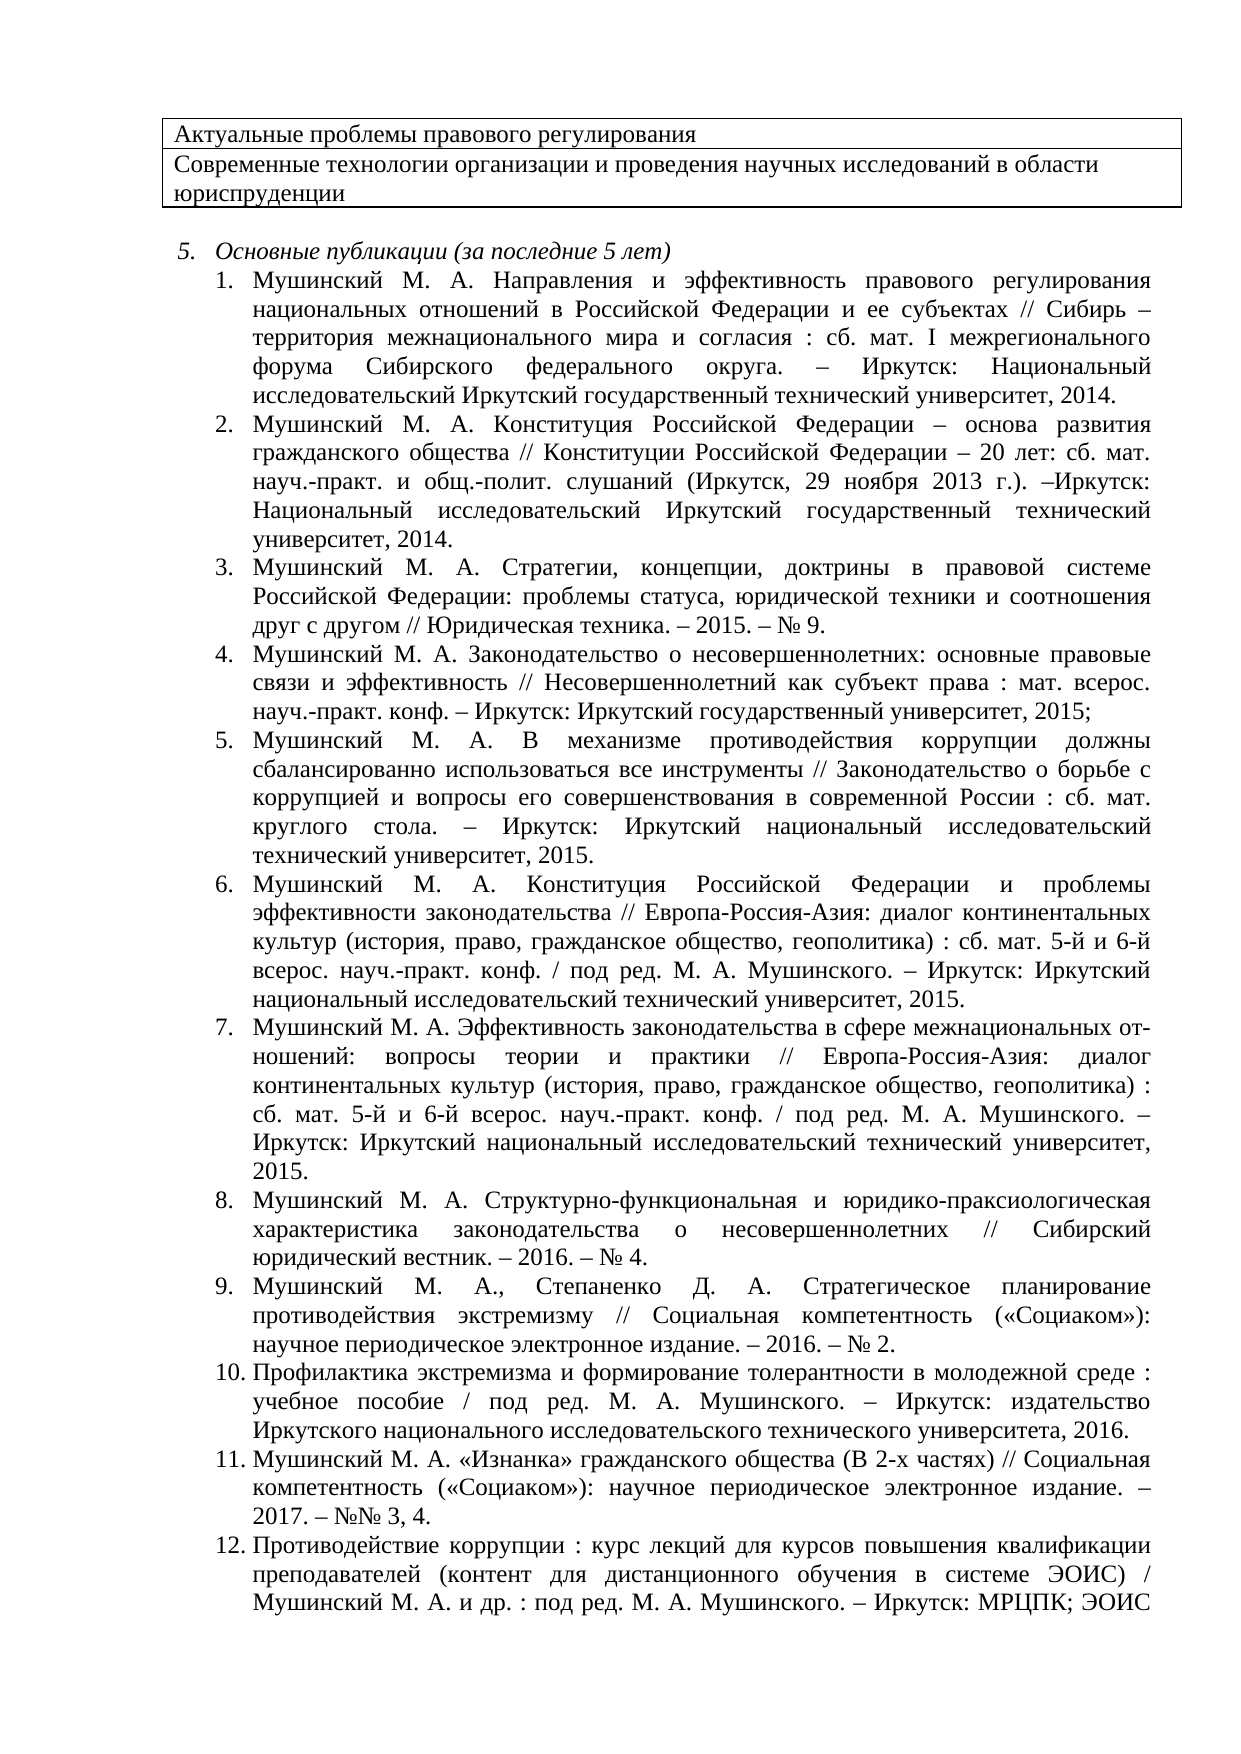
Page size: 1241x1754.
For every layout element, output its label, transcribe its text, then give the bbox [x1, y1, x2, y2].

list Мушинский М. А., Степаненко Д. А. Стратегическое планирование противодействия экстремизму // Социальная компетентность («Социаком»): научное периодическое электронное издание. – 2016. – № 2. [215, 1271, 1152, 1357]
table_cell Современные технологии организации и проведения научных исследований в области юриспруденции [163, 149, 1181, 206]
list Основные публикации (за последние 5 лет) [177, 236, 1152, 265]
list Мушинский М. А. «Изнанка» гражданского общества (В 2-х частях) // Социальная компетентность («Социаком»): научное периодическое электронное издание. – 2017. – №№ 3, 4. [215, 1444, 1152, 1530]
list Мушинский М. А. Эффективность законодательства в сфере межнациональных от-ношений: вопросы теории и практики // Европа-Россия-Азия: диалог континентальных культур (история, право, гражданское общество, геополитика) : сб. мат. 5-й и 6-й всерос. науч.-практ. конф. / под ред. М. А. Мушинского. – Иркутск: Иркутский национальный исследовательский технический университет, 2015. [215, 1012, 1152, 1185]
list Профилактика экстремизма и формирование толерантности в молодежной среде : учебное пособие / под ред. М. А. Мушинского. – Иркутск: издательство Иркутского национального исследовательского технического университета, 2016. [215, 1357, 1152, 1444]
list Мушинский М. А. Направления и эффективность правового регулирования национальных отношений в Российской Федерации и ее субъектах // Сибирь – территория межнационального мира и согласия : сб. мат. I межрегионального форума Сибирского федерального округа. – Иркутск: Национальный исследовательский Иркутский государственный технический университет, 2014. [215, 265, 1152, 409]
list Мушинский М. А. Конституция Российской Федерации – основа развития гражданского общества // Конституции Российской Федерации – 20 лет: сб. мат. науч.-практ. и общ.-полит. слушаний (Иркутск, 29 ноября 2013 г.). –Иркутск: Национальный исследовательский Иркутский государственный технический университет, 2014. [215, 409, 1152, 552]
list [215, 1530, 1152, 1616]
list Мушинский М. А. Структурно-функциональная и юридико-праксиологическая характеристика законодательства о несовершеннолетних // Сибирский юридический вестник. – 2016. – № 4. [215, 1185, 1152, 1271]
table_cell Актуальные проблемы правового регулирования [163, 119, 1181, 148]
list Мушинский М. А. Стратегии, концепции, доктрины в правовой системе Российской Федерации: проблемы статуса, юридической техники и соотношения друг с другом // Юридическая техника. – 2015. – № 9. [215, 552, 1152, 639]
list Мушинский М. А. Законодательство о несовершеннолетних: основные правовые связи и эффективность // Несовершеннолетний как субъект права : мат. всерос. науч.-практ. конф. – Иркутск: Иркутский государственный университет, 2015; [215, 639, 1152, 725]
list Мушинский М. А. В механизме противодействия коррупции должны сбалансированно использоваться все инструменты // Законодательство о борьбе с коррупцией и вопросы его совершенствования в современной России : сб. мат. круглого стола. – Иркутск: Иркутский национальный исследовательский технический университет, 2015. [215, 725, 1152, 869]
list Мушинский М. А. Конституция Российской Федерации и проблемы эффективности законодательства // Европа-Россия-Азия: диалог континентальных культур (история, право, гражданское общество, геополитика) : сб. мат. 5-й и 6-й всерос. науч.-практ. конф. / под ред. М. А. Мушинского. – Иркутск: Иркутский национальный исследовательский технический университет, 2015. [215, 869, 1152, 1012]
